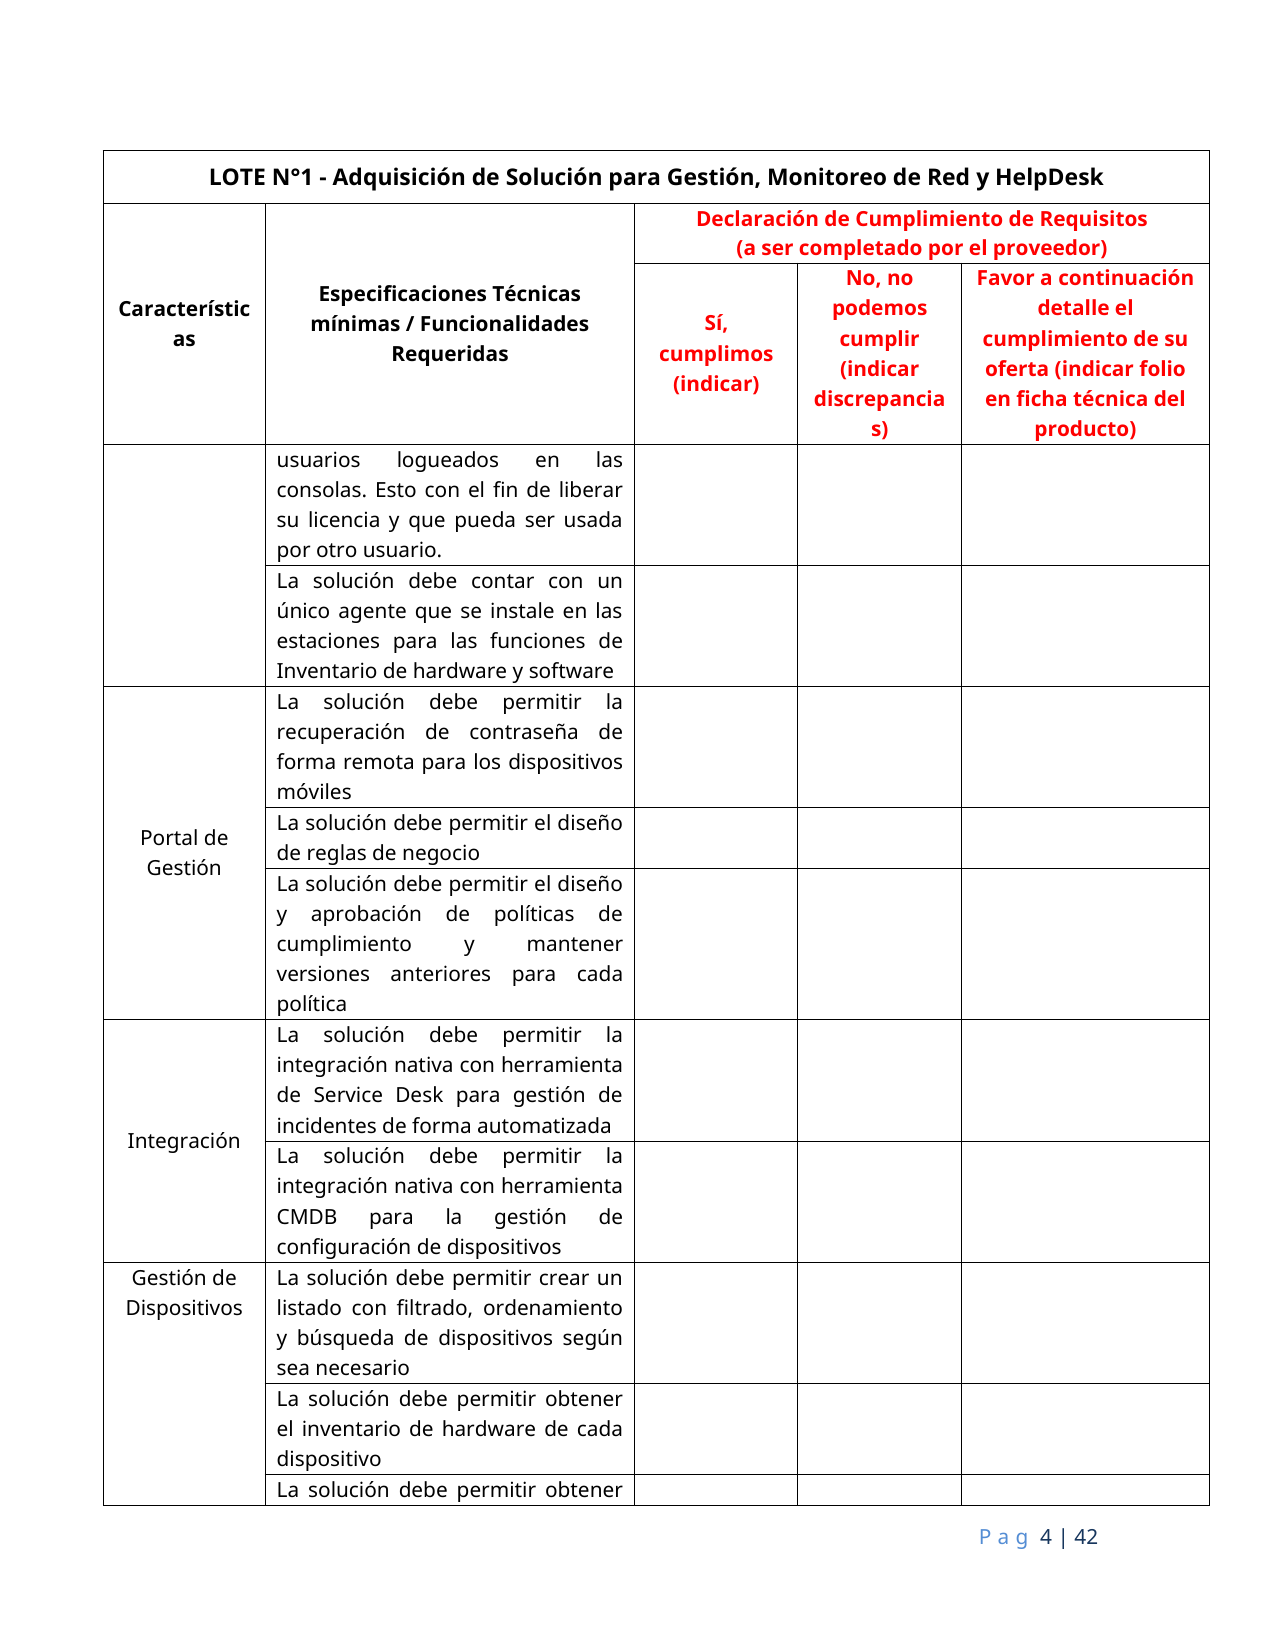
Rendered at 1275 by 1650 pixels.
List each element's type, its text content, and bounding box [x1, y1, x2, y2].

table_cell [798, 1384, 961, 1474]
table_cell Especificaciones Técnicas mínimas / Funcionalidades Requeridas [266, 204, 634, 444]
table_cell Portal de Gestión [104, 687, 265, 1019]
table_cell La solución debe permitir la integración nativa con herramienta CMDB para la gestión de configuración de dispositivos [266, 1142, 634, 1262]
table_cell La solución debe permitir obtener el inventario detallado de software instalado en los dispositivos y aplicaciones instaladas [266, 1475, 634, 1505]
table_cell Características [104, 204, 265, 444]
table_cell [635, 566, 797, 686]
table_cell [635, 1142, 797, 1262]
table_cell [635, 1020, 797, 1141]
table_cell [798, 808, 961, 868]
table_cell [798, 687, 961, 807]
table_cell La solución debe permitir el diseño de reglas de negocio [266, 808, 634, 868]
table_cell [962, 869, 1209, 1019]
table_cell Gestión de Dispositivos [104, 1263, 265, 1505]
table_cell [798, 1475, 961, 1505]
table_cell [962, 808, 1209, 868]
table_cell La solución debe permitir la recuperación de contraseña de forma remota para los dispositivos móviles [266, 687, 634, 807]
table_cell [962, 687, 1209, 807]
table_cell [962, 566, 1209, 686]
table_cell La solución debe permitir crear un listado con filtrado, ordenamiento y búsqueda de dispositivos según sea necesario [266, 1263, 634, 1383]
table_cell [635, 869, 797, 1019]
table_cell La solución debe permitir la integración nativa con herramienta de Service Desk para gestión de incidentes de forma automatizada [266, 1020, 634, 1141]
table_cell La solución debe contar con un único agente que se instale en las estaciones para las funciones de Inventario de hardware y software [266, 566, 634, 686]
table_cell [962, 445, 1209, 565]
table_cell [635, 1475, 797, 1505]
table_cell Sí, cumplimos (indicar) [635, 264, 797, 444]
table_header LOTE N°1 - Adquisición de Solución para Gestión, Monitoreo de Red y HelpDesk [104, 151, 1209, 203]
table_cell [798, 1020, 961, 1141]
table_cell [798, 445, 961, 565]
table_cell [635, 1263, 797, 1383]
table_cell [635, 687, 797, 807]
table_cell La solución debe permitir obtener el inventario de hardware de cada dispositivo [266, 1384, 634, 1474]
table_cell [962, 1142, 1209, 1262]
table_cell [635, 808, 797, 868]
table_cell [962, 1263, 1209, 1383]
table_cell [798, 869, 961, 1019]
table_cell [962, 1475, 1209, 1505]
table_cell [962, 1020, 1209, 1141]
table_cell [798, 1142, 961, 1262]
table_cell [635, 445, 797, 565]
table_cell Declaración de Cumplimiento de Requisitos (a ser completado por el proveedor) [635, 204, 1209, 262]
table_cell [798, 1263, 961, 1383]
table_cell [798, 566, 961, 686]
table_cell Favor a continuación detalle el cumplimiento de su oferta (indicar folio en ficha técnica del producto) [962, 264, 1209, 444]
table_cell Integración [104, 1020, 265, 1262]
table_cell No, no podemos cumplir (indicar discrepancias) [798, 264, 961, 444]
table_cell [635, 1384, 797, 1474]
table_cell La solución debe permitir el diseño y aprobación de políticas de cumplimiento y mantener versiones anteriores para cada política [266, 869, 634, 1019]
table_cell [962, 1384, 1209, 1474]
